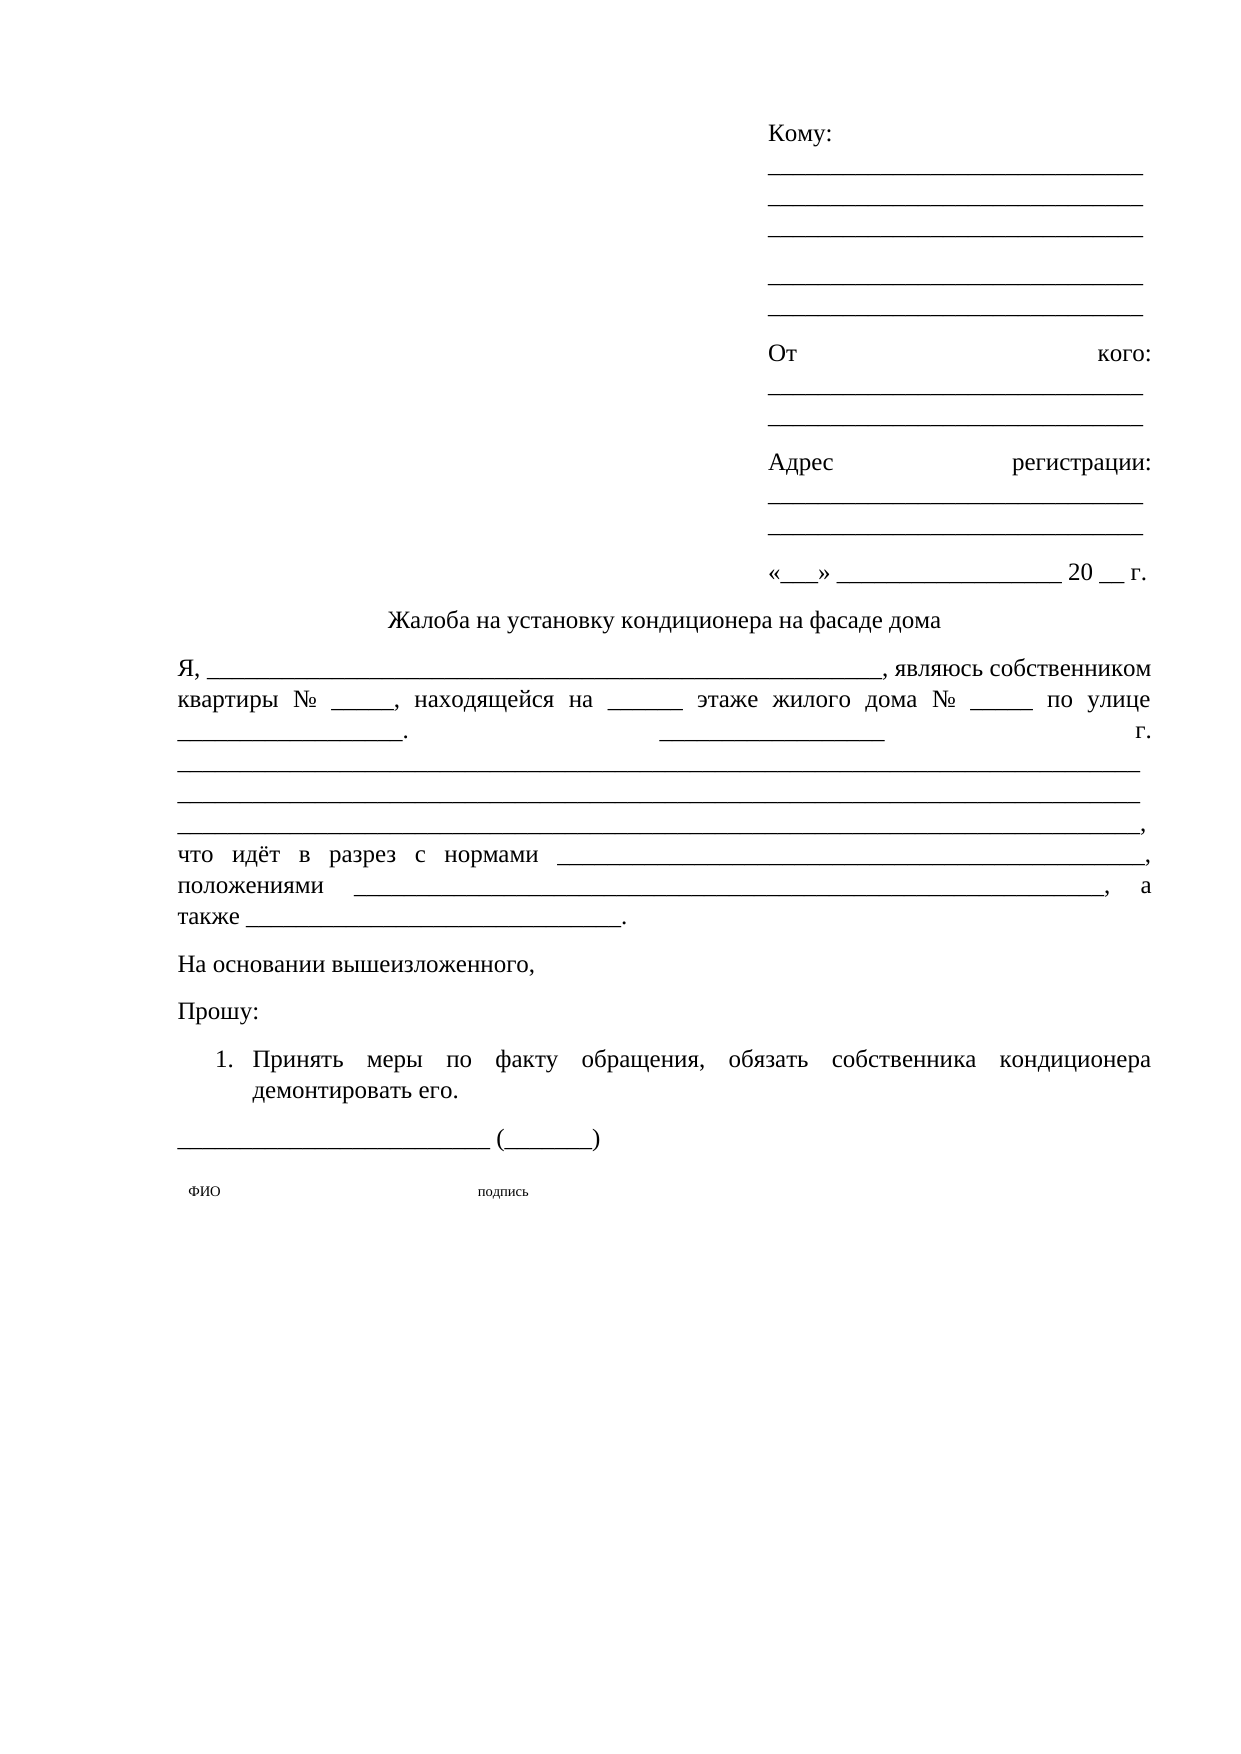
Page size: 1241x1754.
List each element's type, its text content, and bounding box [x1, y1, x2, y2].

text Прошу: [177, 996, 1152, 1025]
list Принять меры по факту обращения, обязать собственника кондиционера демонтировать его. [215, 1044, 1152, 1104]
text Адрес регистрации: ____________________________________________________________ [768, 447, 1152, 538]
text От кого: ____________________________________________________________ [768, 338, 1152, 428]
text Жалоба на установку кондиционера на фасаде дома [177, 605, 1152, 634]
text Я, ______________________________________________________, являюсь собственником квартиры № _____, находящейся на ______ этаже жилого дома № _____ по улице __________________. __________________ г. _______________________________________________________________________________________________________________________________________________________________________________________________________________________________________, что идёт в разрез с нормами _______________________________________________, положениями ____________________________________________________________, а также ______________________________. [177, 653, 1152, 930]
text «___» __________________ 20 __ г. [768, 557, 1152, 586]
text Кому: __________________________________________________________________________________________ [768, 118, 1152, 240]
text ____________________________________________________________ [768, 259, 1152, 319]
text _________________________ (_______) [177, 1123, 1152, 1152]
text На основании вышеизложенного, [177, 949, 1152, 977]
text ФИО подпись [177, 1171, 1152, 1199]
